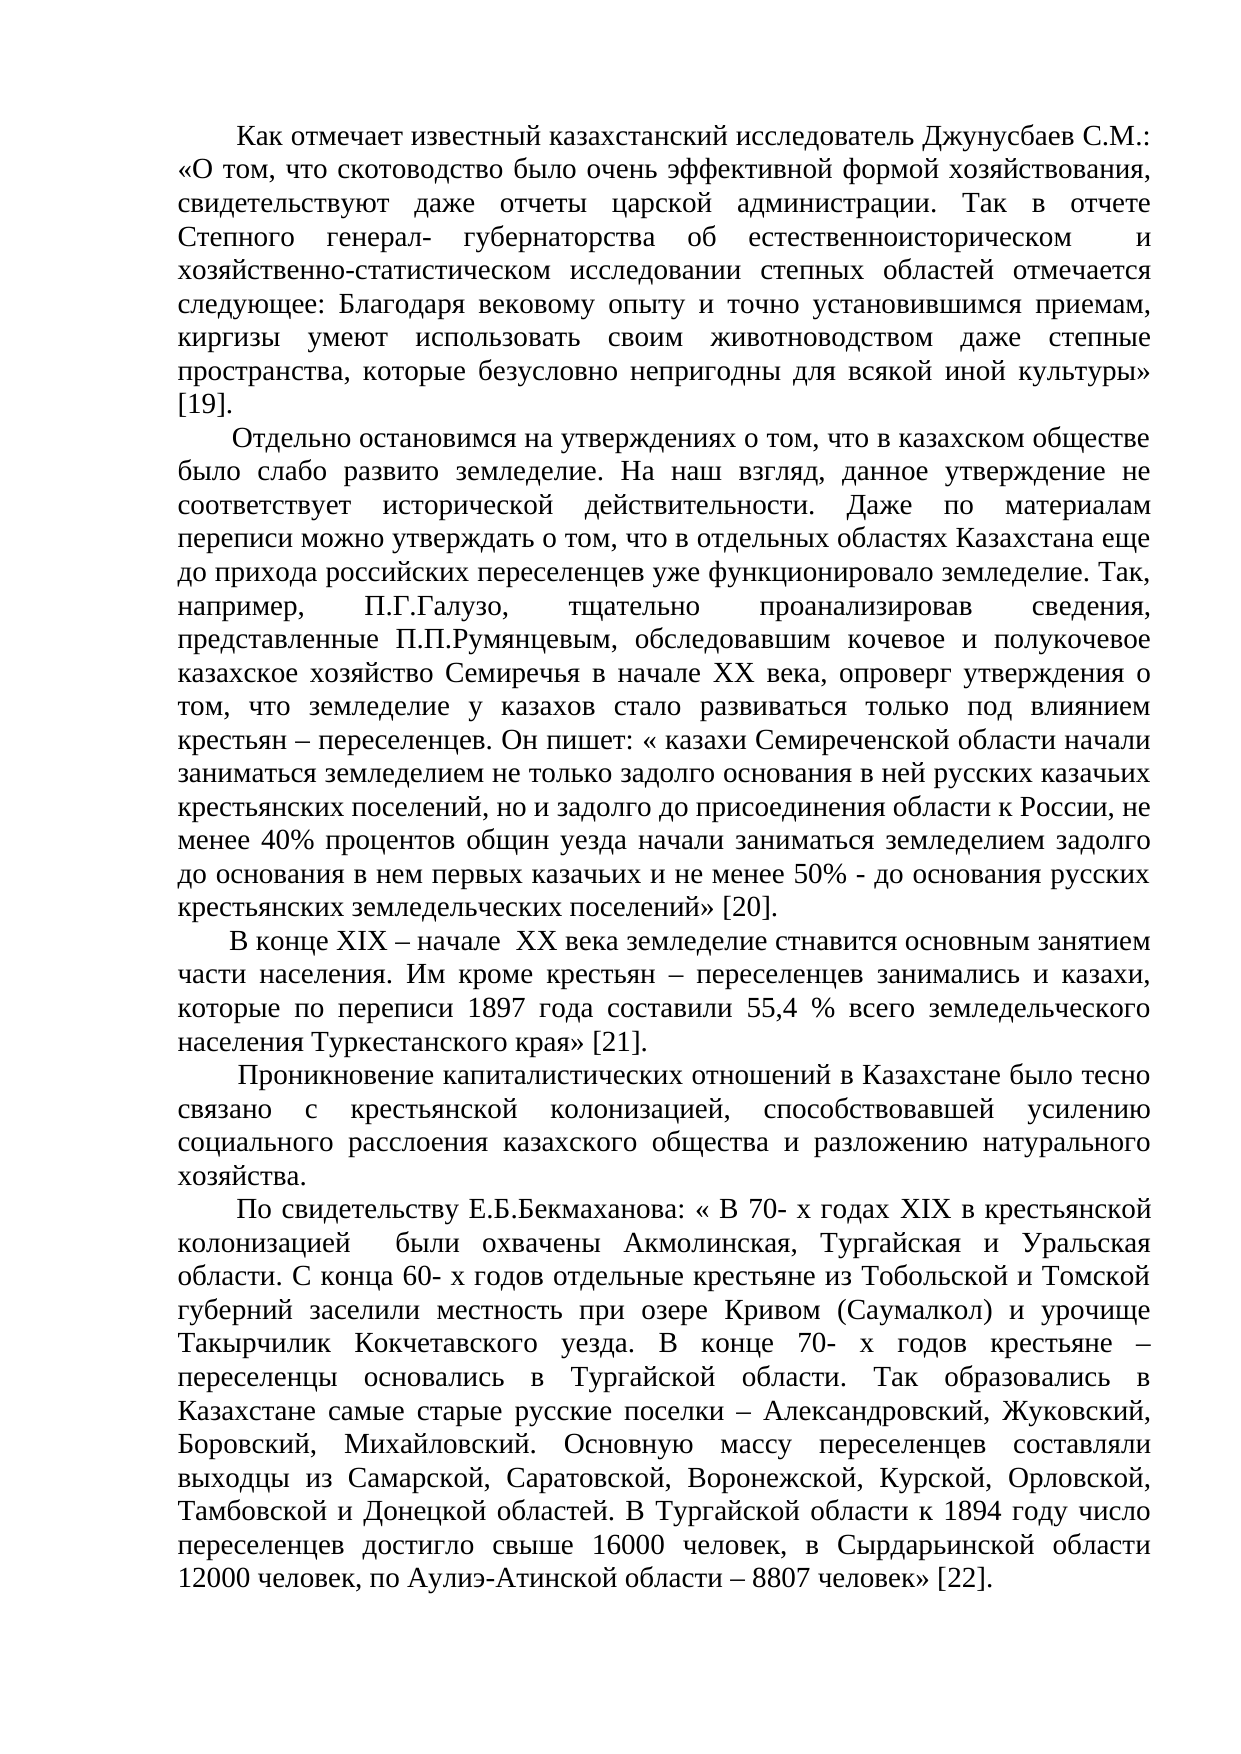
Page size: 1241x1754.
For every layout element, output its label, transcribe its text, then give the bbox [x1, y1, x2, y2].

text Отдельно остановимся на утверждениях о том, что в казахском обществе было слабо развито земледелие. На наш взгляд, данное утверждение не соответствует исторической действительности. Даже по материалам переписи можно утверждать о том, что в отдельных областях Казахстана еще до прихода российских переселенцев уже функционировало земледелие. Так, например, П.Г.Галузо, тщательно проанализировав сведения, представленные П.П.Румянцевым, обследовавшим кочевое и полукочевое казахское хозяйство Семиречья в начале ХХ века, опроверг утверждения о том, что земледелие у казахов стало развиваться только под влиянием крестьян – переселенцев. Он пишет: « казахи Семиреченской области начали заниматься земледелием не только задолго основания в ней русских казачьих крестьянских поселений, но и задолго до присоединения области к России, не менее 40% процентов общин уезда начали заниматься земледелием задолго до основания в нем первых казачьих и не менее 50% - до основания русских крестьянских земледельческих поселений» [20]. [177, 420, 1152, 923]
text В конце ХIX – начале XX века земледелие стнавится основным занятием части населения. Им кроме крестьян – переселенцев занимались и казахи, которые по переписи 1897 года составили 55,4 % всего земледельческого населения Туркестанского края» [21]. [177, 923, 1152, 1057]
text По свидетельству Е.Б.Бекмаханова: « В 70- х годах XIX в крестьянской колонизацией были охвачены Акмолинская, Тургайская и Уральская области. С конца 60- х годов отдельные крестьяне из Тобольской и Томской губерний заселили местность при озере Кривом (Саумалкол) и урочище Такырчилик Кокчетавского уезда. В конце 70- х годов крестьяне – переселенцы основались в Тургайской области. Так образовались в Казахстане самые старые русские поселки – Александровский, Жуковский, Боровский, Михайловский. Основную массу переселенцев составляли выходцы из Самарской, Саратовской, Воронежской, Курской, Орловской, Тамбовской и Донецкой областей. В Тургайской области к 1894 году число переселенцев достигло свыше 16000 человек, в Сырдарьинской области 12000 человек, по Аулиэ-Атинской области – 8807 человек» [22]. [177, 1191, 1152, 1594]
text Как отмечает известный казахстанский исследователь Джунусбаев С.М.: «О том, что скотоводство было очень эффективной формой хозяйствования, свидетельствуют даже отчеты царской администрации. Так в отчете Степного генерал- губернаторства об естественноисторическом и хозяйственно-статистическом исследовании степных областей отмечается следующее: Благодаря вековому опыту и точно установившимся приемам, киргизы умеют использовать своим животноводством даже степные пространства, которые безусловно непригодны для всякой иной культуры» [19]. [177, 118, 1152, 420]
text Проникновение капиталистических отношений в Казахстане было тесно связано с крестьянской колонизацией, способствовавшей усилению социального расслоения казахского общества и разложению натурального хозяйства. [177, 1057, 1152, 1191]
